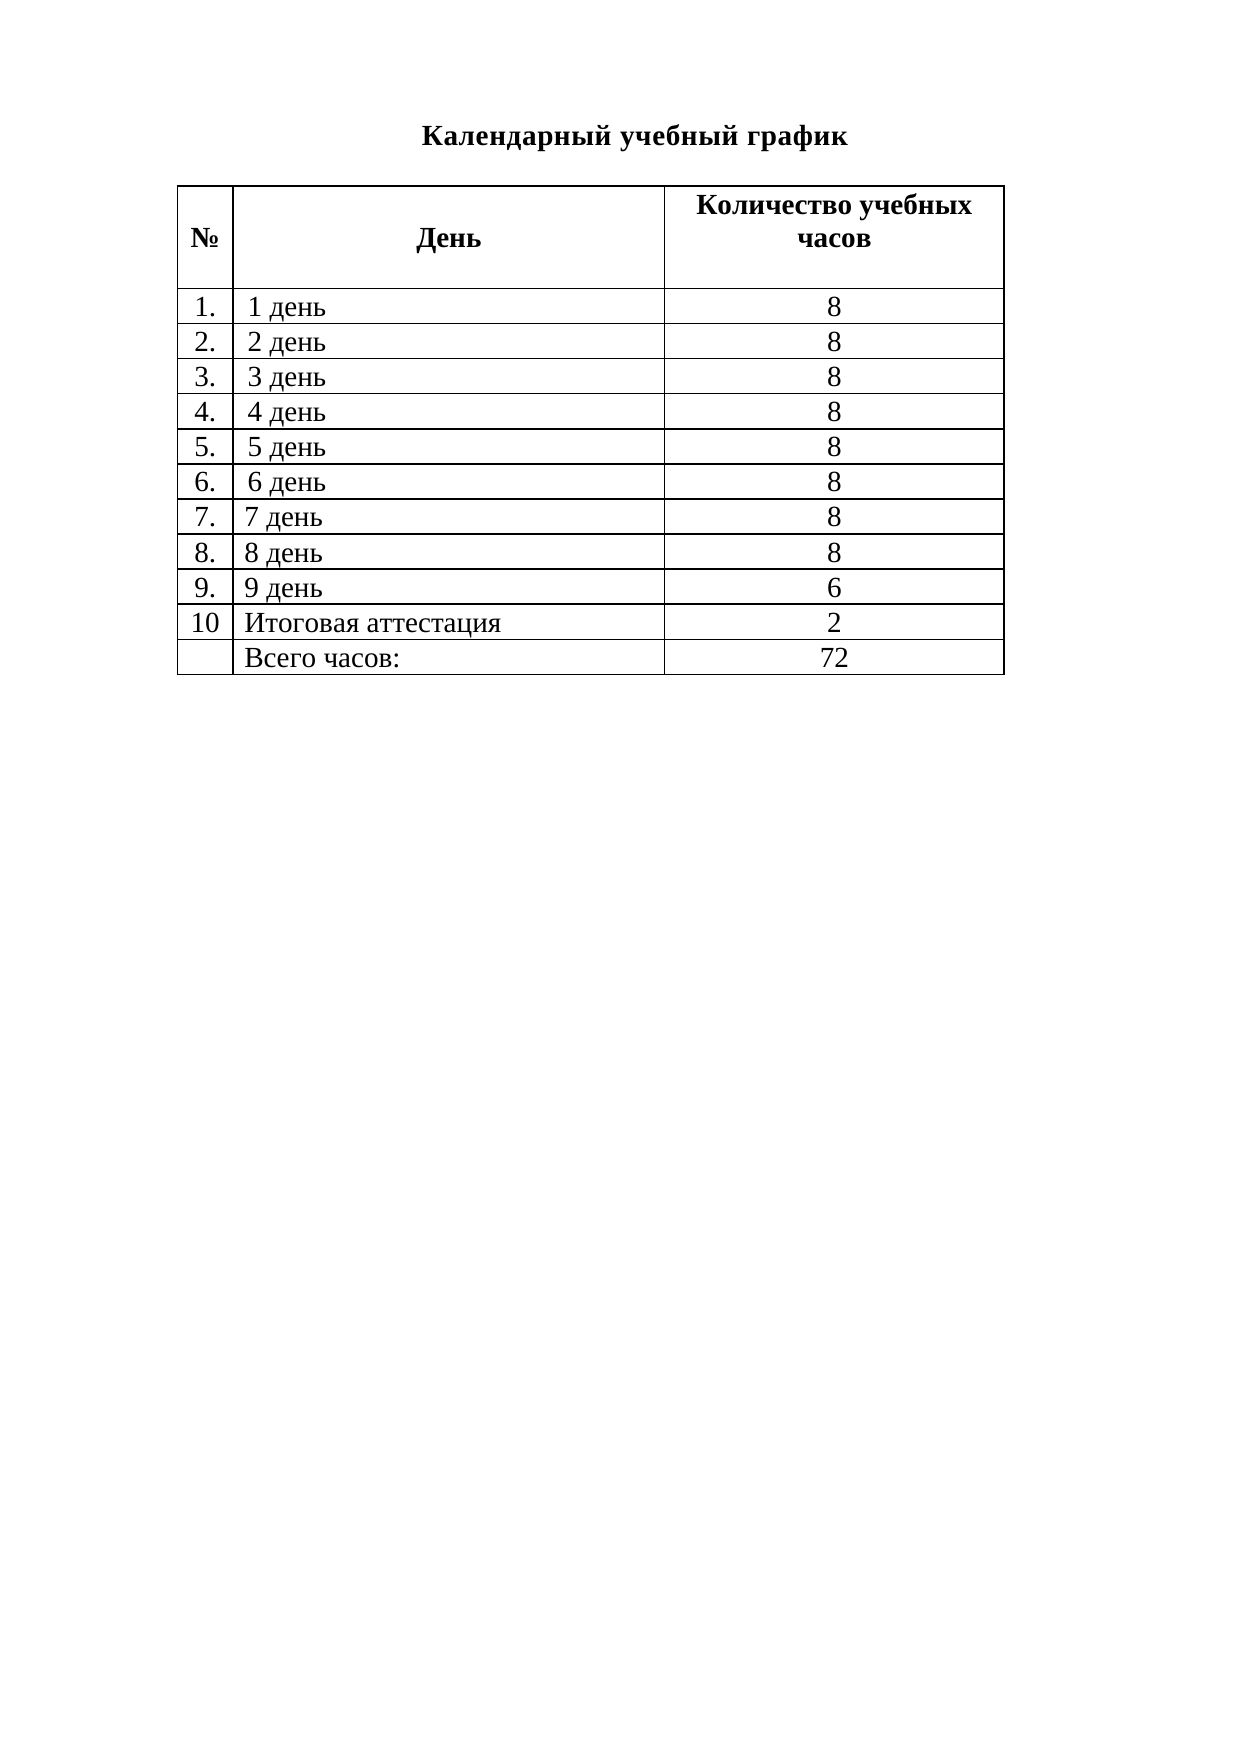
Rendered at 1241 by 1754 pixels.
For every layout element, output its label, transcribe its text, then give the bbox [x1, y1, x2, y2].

table_cell 8 [665, 430, 1003, 463]
table_cell 8. [178, 535, 232, 568]
table_cell 5 день [234, 430, 664, 463]
table_cell 72 [665, 640, 1003, 673]
table_cell 6 день [234, 465, 664, 498]
table_cell 3. [178, 359, 232, 393]
table_cell 4. [178, 394, 232, 428]
table_cell [178, 640, 232, 673]
table_cell 4 день [234, 394, 664, 428]
table_cell Всего часов: [234, 640, 664, 673]
text Календарный учебный график [118, 118, 1152, 152]
table_cell 7. [178, 500, 232, 533]
table_cell 9 день [234, 570, 664, 603]
table_cell 8 день [234, 535, 664, 568]
table_cell 8 [665, 289, 1003, 322]
table_cell 6 [665, 570, 1003, 603]
table_header День [234, 187, 664, 287]
table_cell 10 [178, 605, 232, 638]
table_cell 9. [178, 570, 232, 603]
table_cell 8 [665, 359, 1003, 393]
table_header № [178, 187, 232, 287]
table_cell 2. [178, 324, 232, 358]
table_cell 3 день [234, 359, 664, 393]
table_cell 5. [178, 430, 232, 463]
table_cell 8 [665, 535, 1003, 568]
table_cell 2 [665, 605, 1003, 638]
table_cell Итоговая аттестация [234, 605, 664, 638]
table_cell 8 [665, 324, 1003, 358]
table_cell 2 день [234, 324, 664, 358]
table_cell 1. [178, 289, 232, 322]
table_cell 8 [665, 465, 1003, 498]
table_cell 7 день [234, 500, 664, 533]
table_cell 6. [178, 465, 232, 498]
table_header Количество учебных часов [665, 187, 1003, 287]
table_cell 1 день [234, 289, 664, 322]
table_cell 8 [665, 394, 1003, 428]
table_cell 8 [665, 500, 1003, 533]
